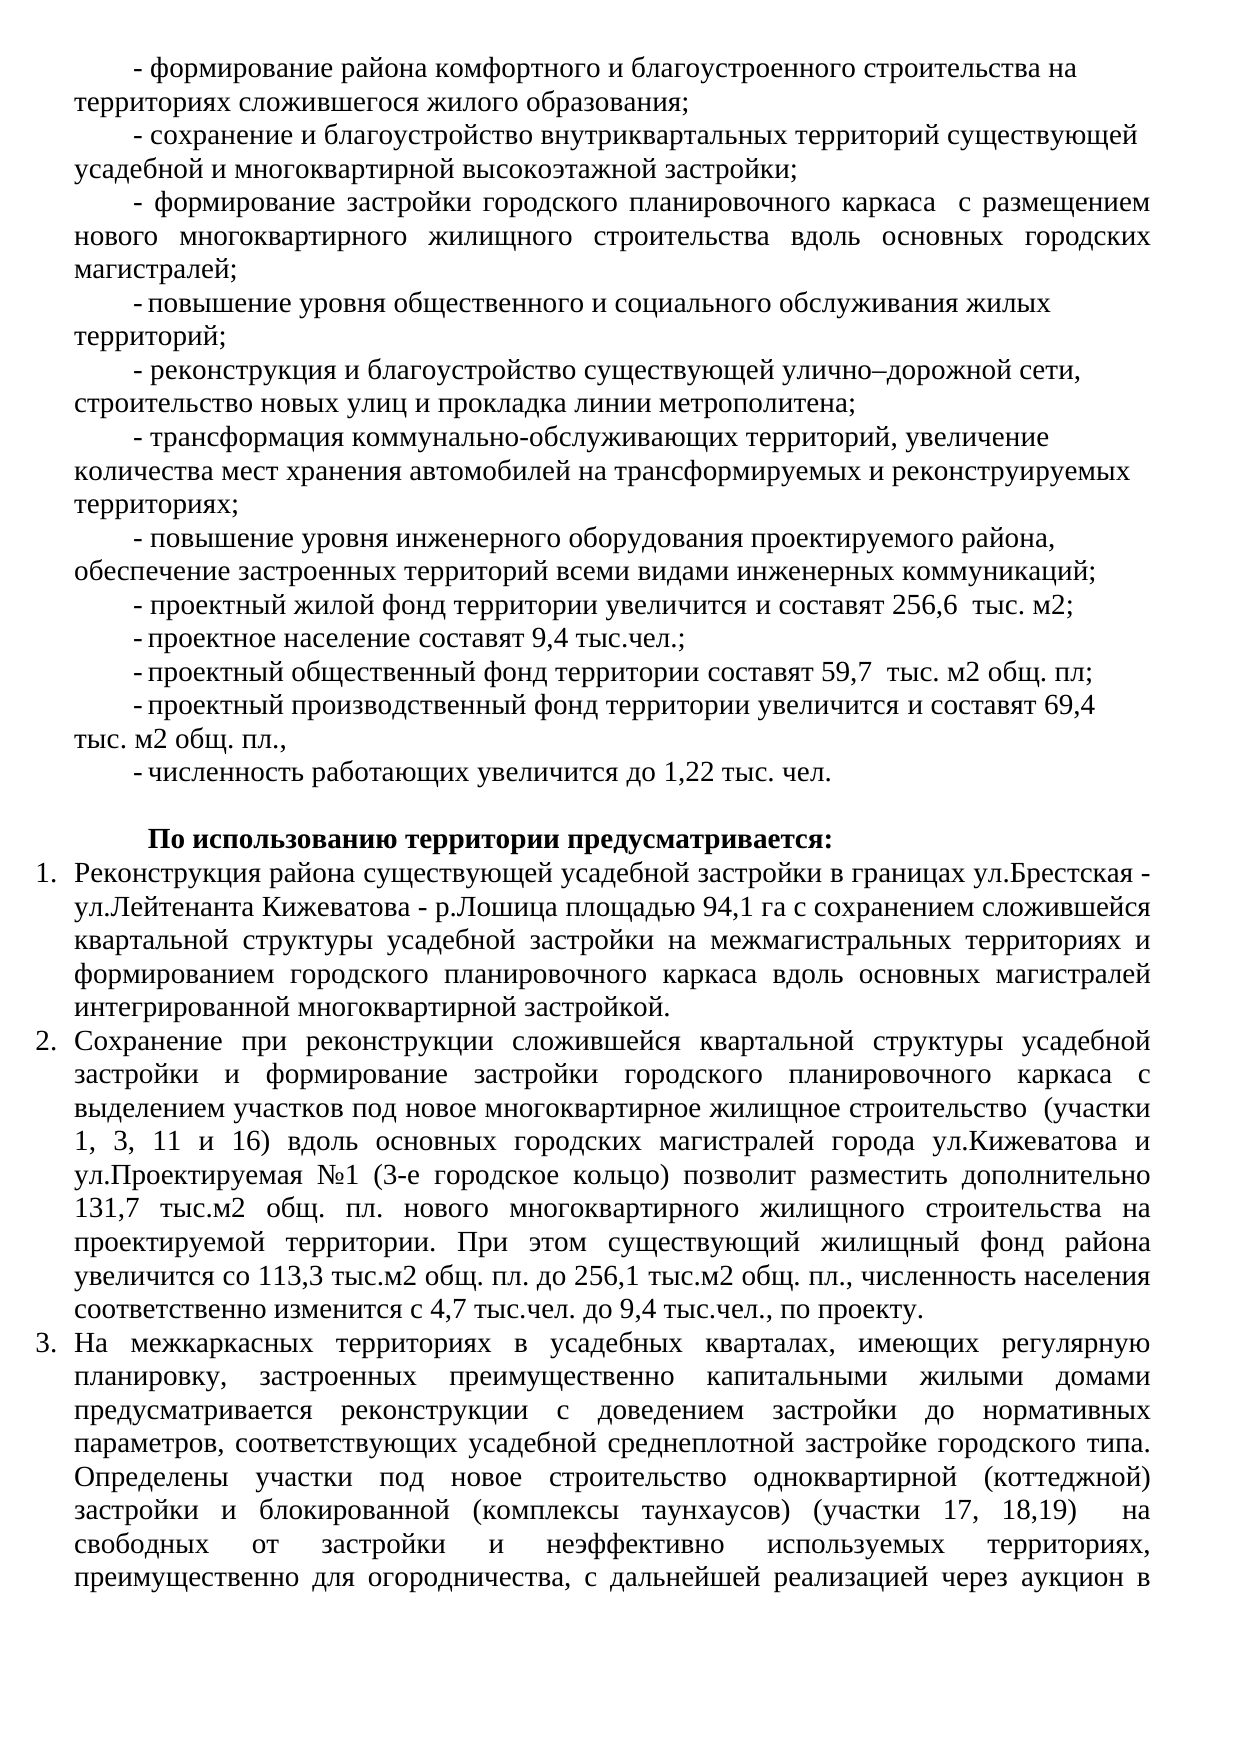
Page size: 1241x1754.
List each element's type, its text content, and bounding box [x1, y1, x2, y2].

text - формирование застройки городского планировочного каркаса с размещением нового многоквартирного жилищного строительства вдоль основных городских магистралей; [74, 184, 1152, 285]
text - формирование района комфортного и благоустроенного строительства на территориях сложившегося жилого образования; [74, 50, 1152, 117]
text - проектный общественный фонд территории составят 59,7 тыс. м2 общ. пл; [74, 654, 1152, 687]
text - проектный производственный фонд территории увеличится и составят 69,4 тыс. м2 общ. пл., [74, 687, 1152, 754]
list Сохранение при реконструкции сложившейся квартальной структуры усадебной застройки и формирование застройки городского планировочного каркаса с выделением участков под новое многоквартирное жилищное строительство (участки 1, 3, 11 и 16) вдоль основных городских магистралей города ул.Кижеватова и ул.Проектируемая №1 (3-е городское кольцо) позволит разместить дополнительно 131,7 тыс.м2 общ. пл. нового многоквартирного жилищного строительства на проектируемой территории. При этом существующий жилищный фонд района увеличится со 113,3 тыс.м2 общ. пл. до 256,1 тыс.м2 общ. пл., численность населения соответственно изменится с 4,7 тыс.чел. до 9,4 тыс.чел., по проекту. [35, 1023, 1152, 1325]
text - повышение уровня инженерного оборудования проектируемого района, обеспечение застроенных территорий всеми видами инженерных коммуникаций; [74, 520, 1152, 587]
text - численность работающих увеличится до 1,22 тыс. чел. [74, 754, 1152, 788]
list Реконструкция района существующей усадебной застройки в границах ул.Брестская - ул.Лейтенанта Кижеватова - р.Лошица площадью 94,1 га с сохранением сложившейся квартальной структуры усадебной застройки на межмагистральных территориях и формированием городского планировочного каркаса вдоль основных магистралей интегрированной многоквартирной застройкой. [35, 855, 1152, 1023]
text - повышение уровня общественного и социального обслуживания жилых территорий; [74, 285, 1152, 352]
text По использованию территории предусматривается: [74, 822, 1152, 855]
text - реконструкция и благоустройство существующей улично–дорожной сети, строительство новых улиц и прокладка линии метрополитена; [74, 352, 1152, 419]
text - трансформация коммунально-обслуживающих территорий, увеличение количества мест хранения автомобилей на трансформируемых и реконструируемых территориях; [74, 419, 1152, 520]
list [35, 1325, 1152, 1593]
text - сохранение и благоустройство внутриквартальных территорий существующей усадебной и многоквартирной высокоэтажной застройки; [74, 117, 1152, 184]
text - проектное население составят 9,4 тыс.чел.; [74, 620, 1152, 654]
text - проектный жилой фонд территории увеличится и составят 256,6 тыс. м2; [74, 587, 1152, 620]
